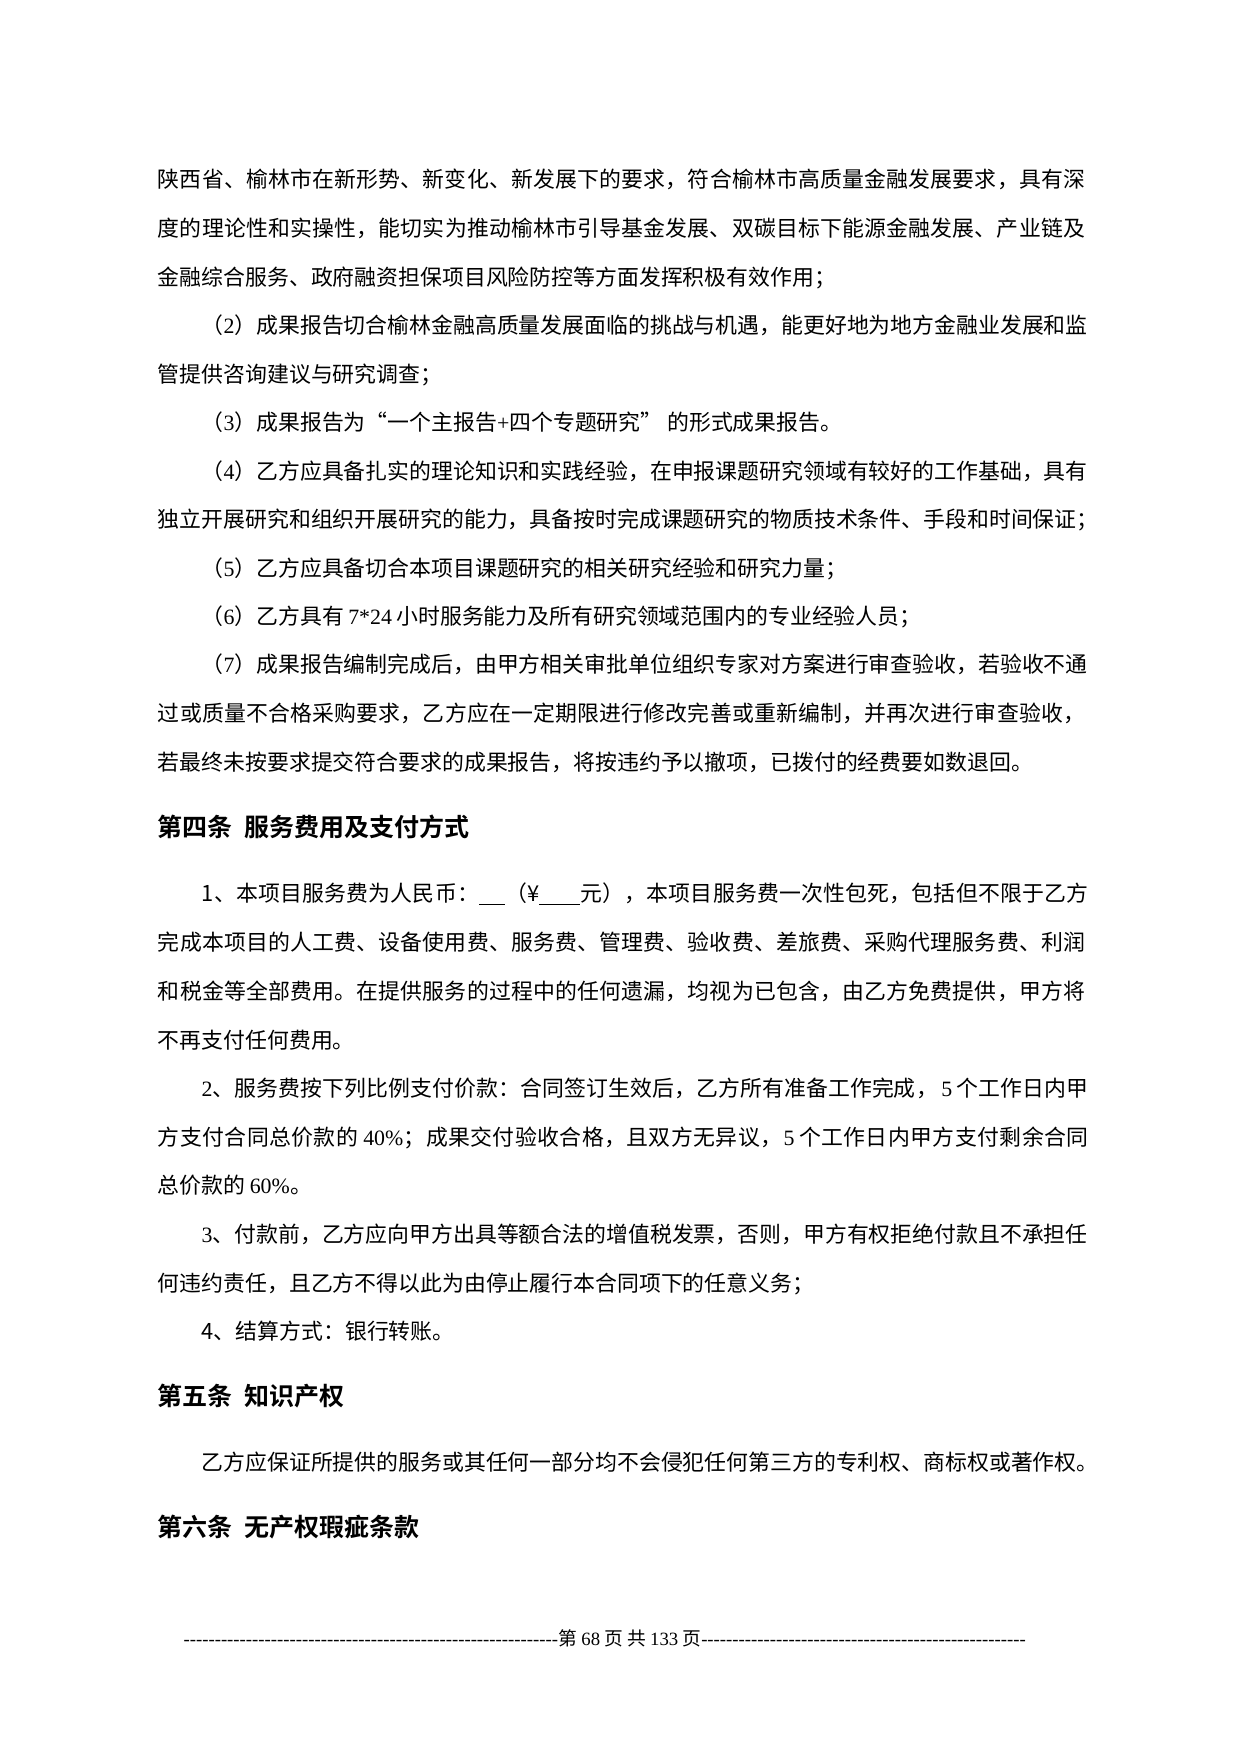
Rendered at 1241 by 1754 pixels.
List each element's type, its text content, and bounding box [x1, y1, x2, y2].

text （2）成果报告切合榆林金融高质量发展面临的挑战与机遇，能更好地为地方金融业发展和监管提供咨询建议与研究调查； [158, 308, 1089, 389]
text 第四条 服务费用及支付方式 [158, 793, 1089, 858]
text （4）乙方应具备扎实的理论知识和实践经验，在申报课题研究领域有较好的工作基础，具有独立开展研究和组织开展研究的能力，具备按时完成课题研究的物质技术条件、手段和时间保证； [158, 453, 1089, 534]
text 3、付款前，乙方应向甲方出具等额合法的增值税发票，否则，甲方有权拒绝付款且不承担任何违约责任，且乙方不得以此为由停止履行本合同项下的任意义务； [158, 1216, 1106, 1298]
text 第六条 无产权瑕疵条款 [158, 1493, 1089, 1558]
text 1、本项目服务费为人民币： （¥ 元），本项目服务费一次性包死，包括但不限于乙方完成本项目的人工费、设备使用费、服务费、管理费、验收费、差旅费、采购代理服务费、利润和税金等全部费用。在提供服务的过程中的任何遗漏，均视为已包含，由乙方免费提供，甲方将不再支付任何费用。 [158, 876, 1089, 1055]
text （5）乙方应具备切合本项目课题研究的相关研究经验和研究力量； [158, 550, 1089, 583]
text （6）乙方具有7*24小时服务能力及所有研究领域范围内的专业经验人员； [158, 599, 1089, 631]
text 第五条 知识产权 [158, 1362, 1089, 1427]
text （7）成果报告编制完成后，由甲方相关审批单位组织专家对方案进行审查验收，若验收不通过或质量不合格采购要求，乙方应在一定期限进行修改完善或重新编制，并再次进行审查验收，若最终未按要求提交符合要求的成果报告，将按违约予以撤项，已拨付的经费要如数退回。 [158, 647, 1089, 777]
text 乙方应保证所提供的服务或其任何一部分均不会侵犯任何第三方的专利权、商标权或著作权。 [158, 1445, 1089, 1477]
text 4、结算方式：银行转账。 [158, 1313, 1089, 1346]
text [158, 162, 1089, 292]
text （3）成果报告为“一个主报告+四个专题研究” 的形式成果报告。 [158, 405, 1089, 437]
text 2、服务费按下列比例支付价款：合同签订生效后，乙方所有准备工作完成，5个工作日内甲方支付合同总价款的40%；成果交付验收合格，且双方无异议，5个工作日内甲方支付剩余合同总价款的60%。 [158, 1071, 1089, 1201]
